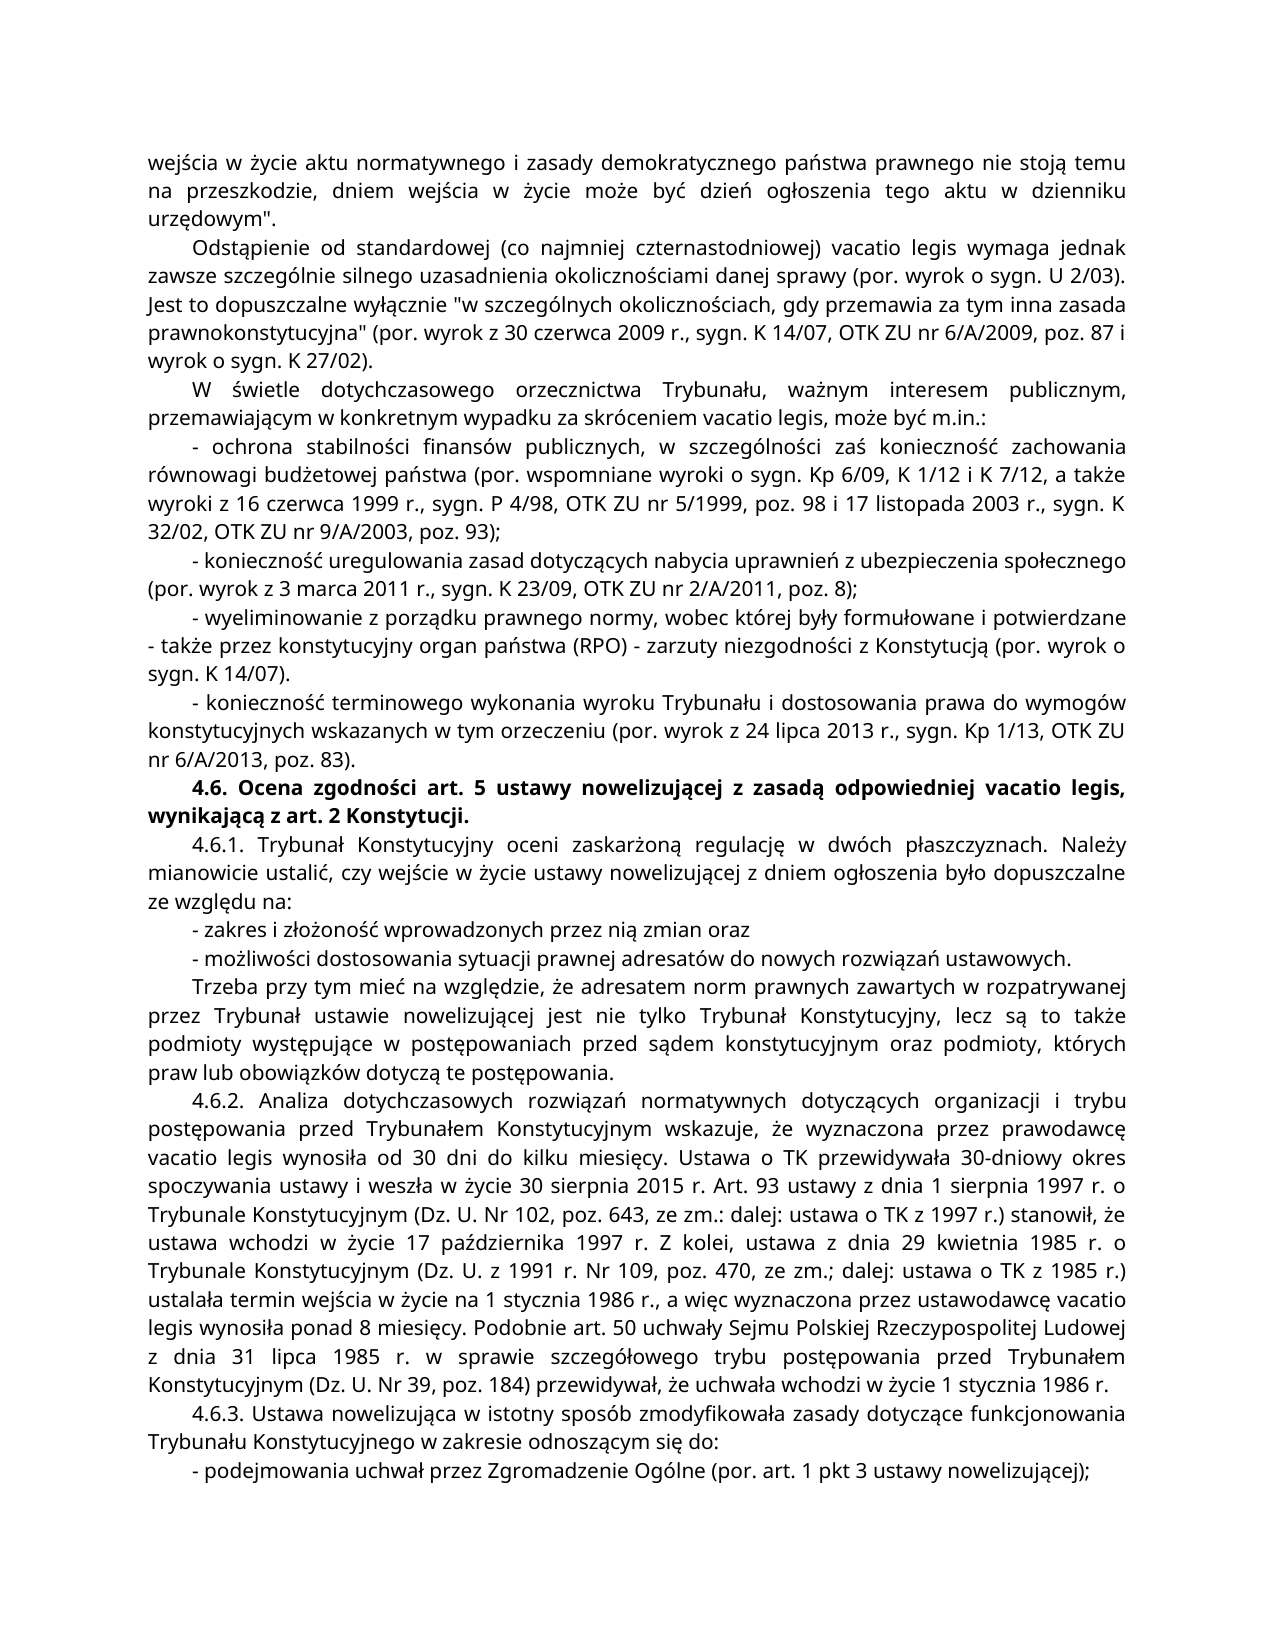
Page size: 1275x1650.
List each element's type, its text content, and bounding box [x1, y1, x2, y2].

text - podejmowania uchwał przez Zgromadzenie Ogólne (por. art. 1 pkt 3 ustawy nowelizującej); [148, 1456, 1127, 1484]
text 4.6.1. Trybunał Konstytucyjny oceni zaskarżoną regulację w dwóch płaszczyznach. Należy mianowicie ustalić, czy wejście w życie ustawy nowelizującej z dniem ogłoszenia było dopuszczalne ze względu na: [148, 830, 1127, 915]
text 4.6. Ocena zgodności art. 5 ustawy nowelizującej z zasadą odpowiedniej vacatio legis, wynikającą z art. 2 Konstytucji. [148, 773, 1127, 830]
text - konieczność uregulowania zasad dotyczących nabycia uprawnień z ubezpieczenia społecznego (por. wyrok z 3 marca 2011 r., sygn. K 23/09, OTK ZU nr 2/A/2011, poz. 8); [148, 546, 1127, 603]
text Odstąpienie od standardowej (co najmniej czternastodniowej) vacatio legis wymaga jednak zawsze szczególnie silnego uzasadnienia okolicznościami danej sprawy (por. wyrok o sygn. U 2/03). Jest to dopuszczalne wyłącznie "w szczególnych okolicznościach, gdy przemawia za tym inna zasada prawnokonstytucyjna" (por. wyrok z 30 czerwca 2009 r., sygn. K 14/07, OTK ZU nr 6/A/2009, poz. 87 i wyrok o sygn. K 27/02). [148, 233, 1127, 375]
text - zakres i złożoność wprowadzonych przez nią zmian oraz [148, 915, 1127, 944]
text - wyeliminowanie z porządku prawnego normy, wobec której były formułowane i potwierdzane - także przez konstytucyjny organ państwa (RPO) - zarzuty niezgodności z Konstytucją (por. wyrok o sygn. K 14/07). [148, 603, 1127, 688]
text - możliwości dostosowania sytuacji prawnej adresatów do nowych rozwiązań ustawowych. [148, 944, 1127, 972]
text - ochrona stabilności finansów publicznych, w szczególności zaś konieczność zachowania równowagi budżetowej państwa (por. wspomniane wyroki o sygn. Kp 6/09, K 1/12 i K 7/12, a także wyroki z 16 czerwca 1999 r., sygn. P 4/98, OTK ZU nr 5/1999, poz. 98 i 17 listopada 2003 r., sygn. K 32/02, OTK ZU nr 9/A/2003, poz. 93); [148, 432, 1127, 546]
text - konieczność terminowego wykonania wyroku Trybunału i dostosowania prawa do wymogów konstytucyjnych wskazanych w tym orzeczeniu (por. wyrok z 24 lipca 2013 r., sygn. Kp 1/13, OTK ZU nr 6/A/2013, poz. 83). [148, 688, 1127, 773]
text 4.6.3. Ustawa nowelizująca w istotny sposób zmodyfikowała zasady dotyczące funkcjonowania Trybunału Konstytucyjnego w zakresie odnoszącym się do: [148, 1399, 1127, 1456]
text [148, 148, 1127, 233]
text 4.6.2. Analiza dotychczasowych rozwiązań normatywnych dotyczących organizacji i trybu postępowania przed Trybunałem Konstytucyjnym wskazuje, że wyznaczona przez prawodawcę vacatio legis wynosiła od 30 dni do kilku miesięcy. Ustawa o TK przewidywała 30-dniowy okres spoczywania ustawy i weszła w życie 30 sierpnia 2015 r. Art. 93 ustawy z dnia 1 sierpnia 1997 r. o Trybunale Konstytucyjnym (Dz. U. Nr 102, poz. 643, ze zm.: dalej: ustawa o TK z 1997 r.) stanowił, że ustawa wchodzi w życie 17 października 1997 r. Z kolei, ustawa z dnia 29 kwietnia 1985 r. o Trybunale Konstytucyjnym (Dz. U. z 1991 r. Nr 109, poz. 470, ze zm.; dalej: ustawa o TK z 1985 r.) ustalała termin wejścia w życie na 1 stycznia 1986 r., a więc wyznaczona przez ustawodawcę vacatio legis wynosiła ponad 8 miesięcy. Podobnie art. 50 uchwały Sejmu Polskiej Rzeczypospolitej Ludowej z dnia 31 lipca 1985 r. w sprawie szczegółowego trybu postępowania przed Trybunałem Konstytucyjnym (Dz. U. Nr 39, poz. 184) przewidywał, że uchwała wchodzi w życie 1 stycznia 1986 r. [148, 1086, 1127, 1399]
text W świetle dotychczasowego orzecznictwa Trybunału, ważnym interesem publicznym, przemawiającym w konkretnym wypadku za skróceniem vacatio legis, może być m.in.: [148, 375, 1127, 432]
text Trzeba przy tym mieć na względzie, że adresatem norm prawnych zawartych w rozpatrywanej przez Trybunał ustawie nowelizującej jest nie tylko Trybunał Konstytucyjny, lecz są to także podmioty występujące w postępowaniach przed sądem konstytucyjnym oraz podmioty, których praw lub obowiązków dotyczą te postępowania. [148, 972, 1127, 1086]
